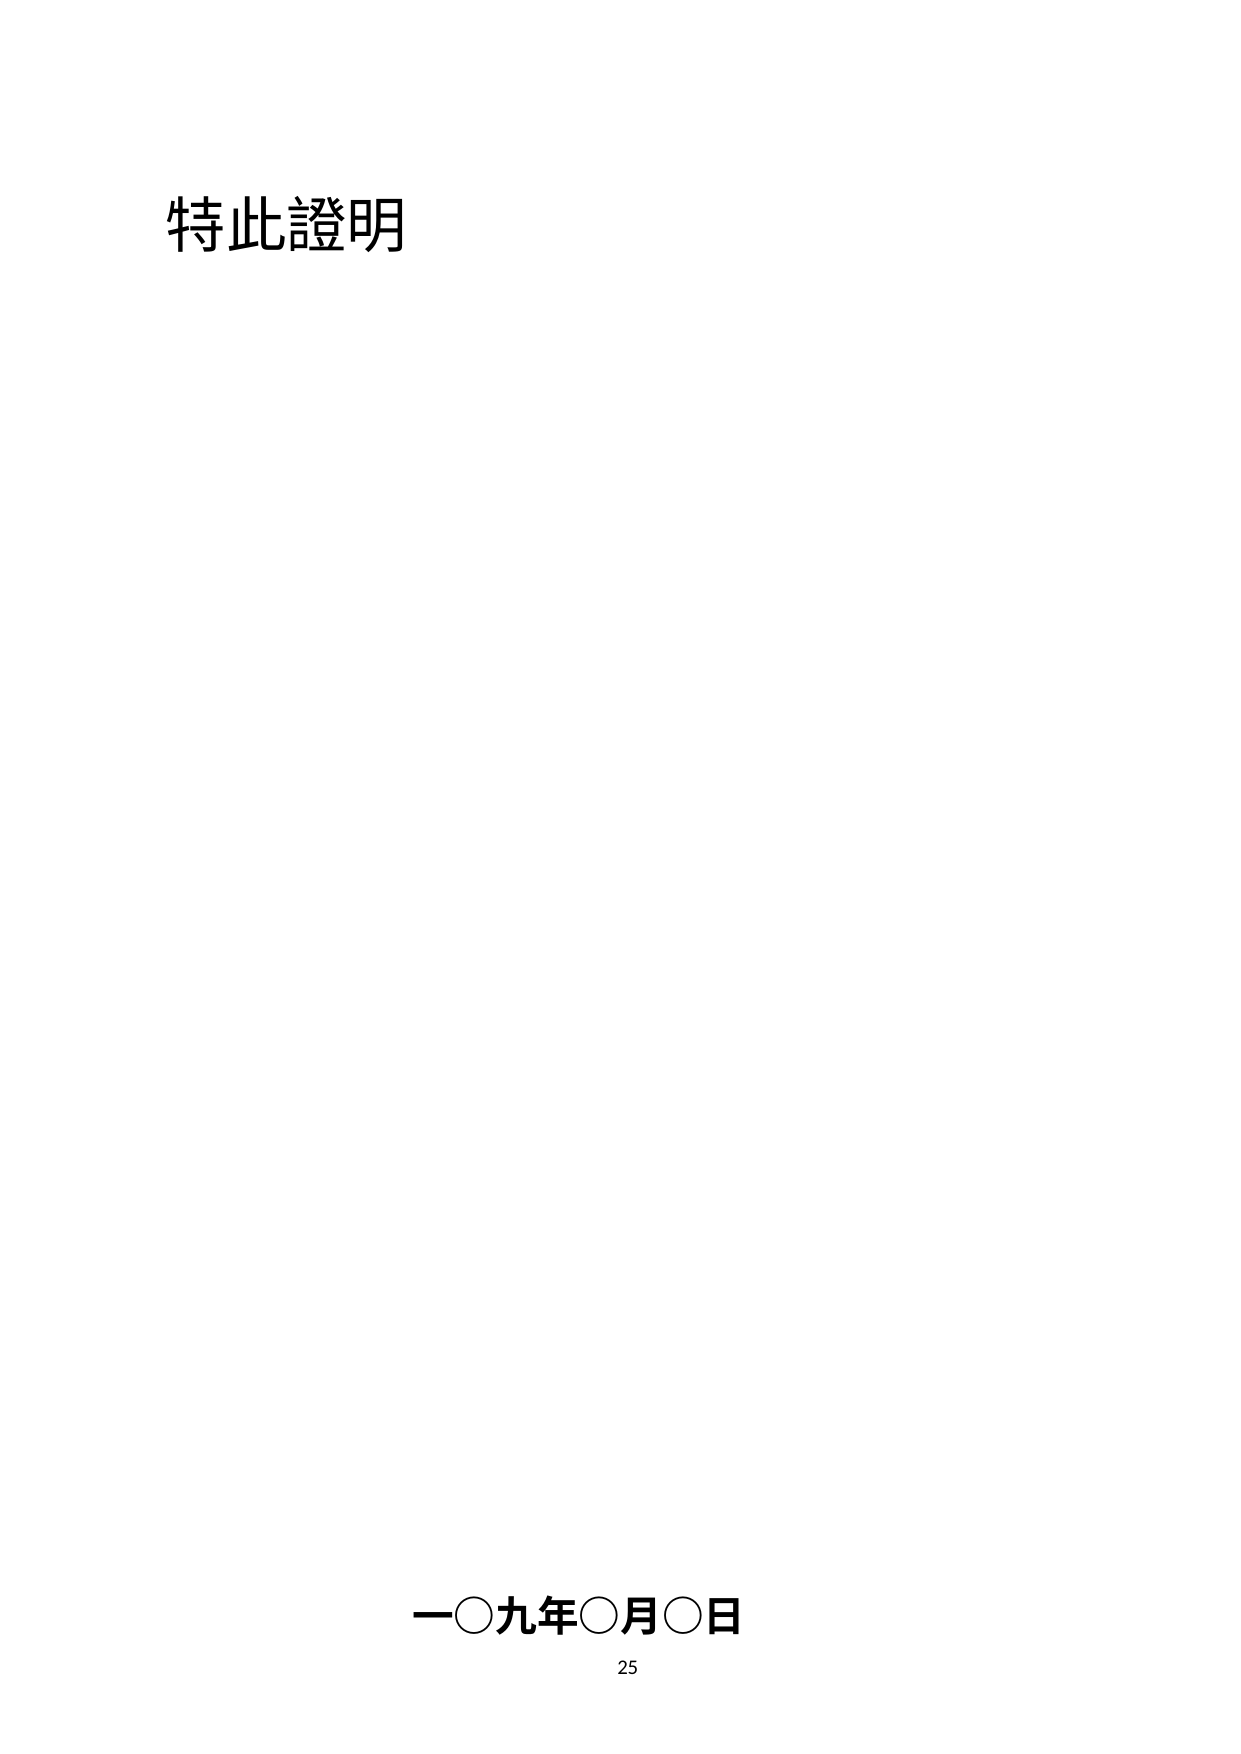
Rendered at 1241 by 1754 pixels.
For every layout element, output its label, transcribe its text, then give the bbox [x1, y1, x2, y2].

table_header ○○○ 君 身分證字號：○○ 民國○年○月○日參加南投縣政府補助○○辦理之109年度社區整體照顧服務體系「社區整合型服務中心(A)個管人員初階訓練」課程，共計7小時，經考試成績及格准予結業。 特此證明 [163, 165, 1036, 277]
table_header 一○九年○月○日 [160, 1583, 998, 1649]
